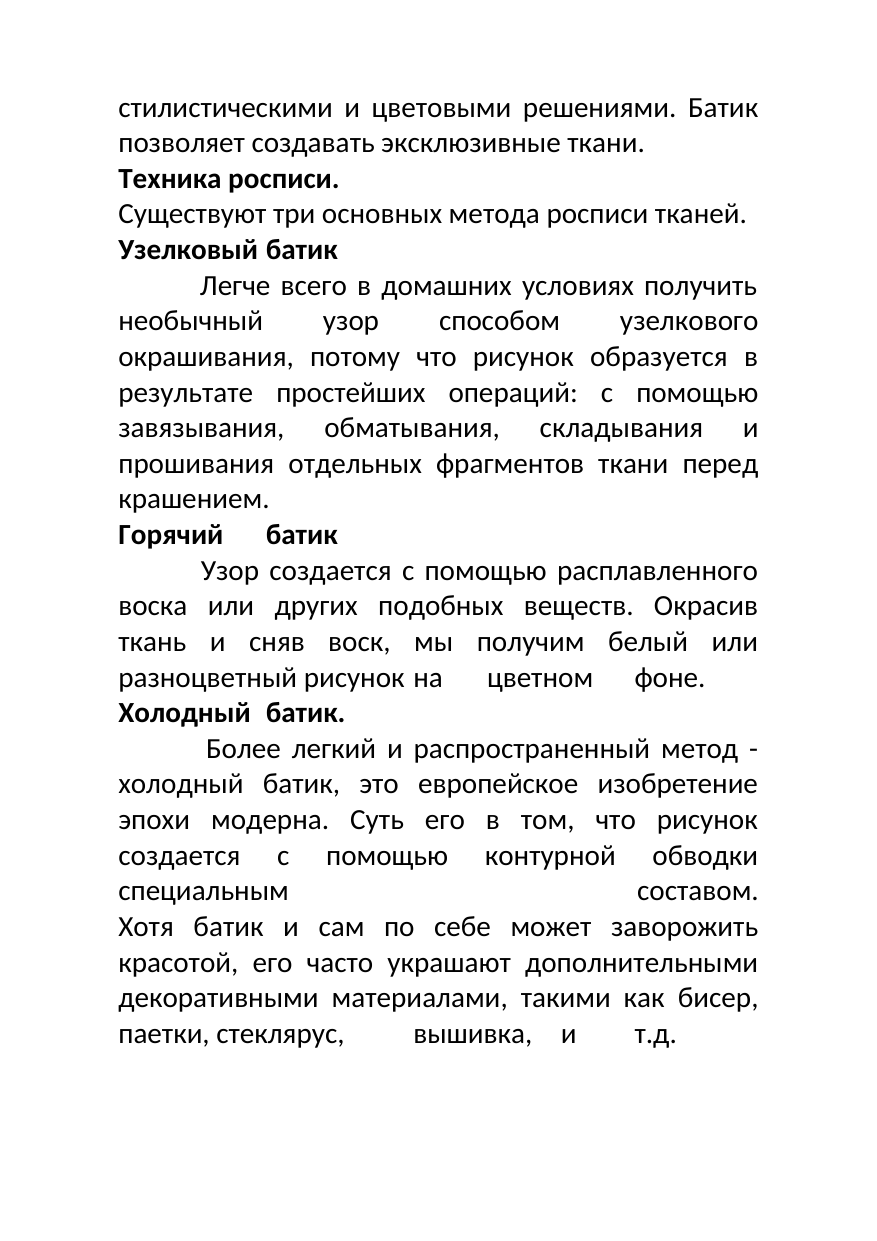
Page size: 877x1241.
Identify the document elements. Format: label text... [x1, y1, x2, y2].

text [118, 89, 759, 160]
text Узелковый батик Легче всего в домашних условиях получить необычный узор способом узелкового окрашивания, потому что рисунок образуется в результате простейших операций: с помощью завязывания, обматывания, складывания и прошивания отдельных фрагментов ткани перед крашением. Горячий батик Узор создается с помощью расплавленного воска или других подобных веществ. Окрасив ткань и сняв воск, мы получим белый или разноцветный рисунок на цветном фоне. Холодный батик. Более легкий и распространенный метод - холодный батик, это европейское изобретение эпохи модерна. Суть его в том, что рисунок создается с помощью контурной обводки специальным составом. Хотя батик и сам по себе может заворожить красотой, его часто украшают дополнительными декоративными материалами, такими как бисер, паетки, стеклярус, вышивка, и т.д. [118, 231, 759, 1051]
text Техника росписи. [118, 160, 759, 196]
text Существуют три основных метода росписи тканей. [118, 196, 759, 231]
